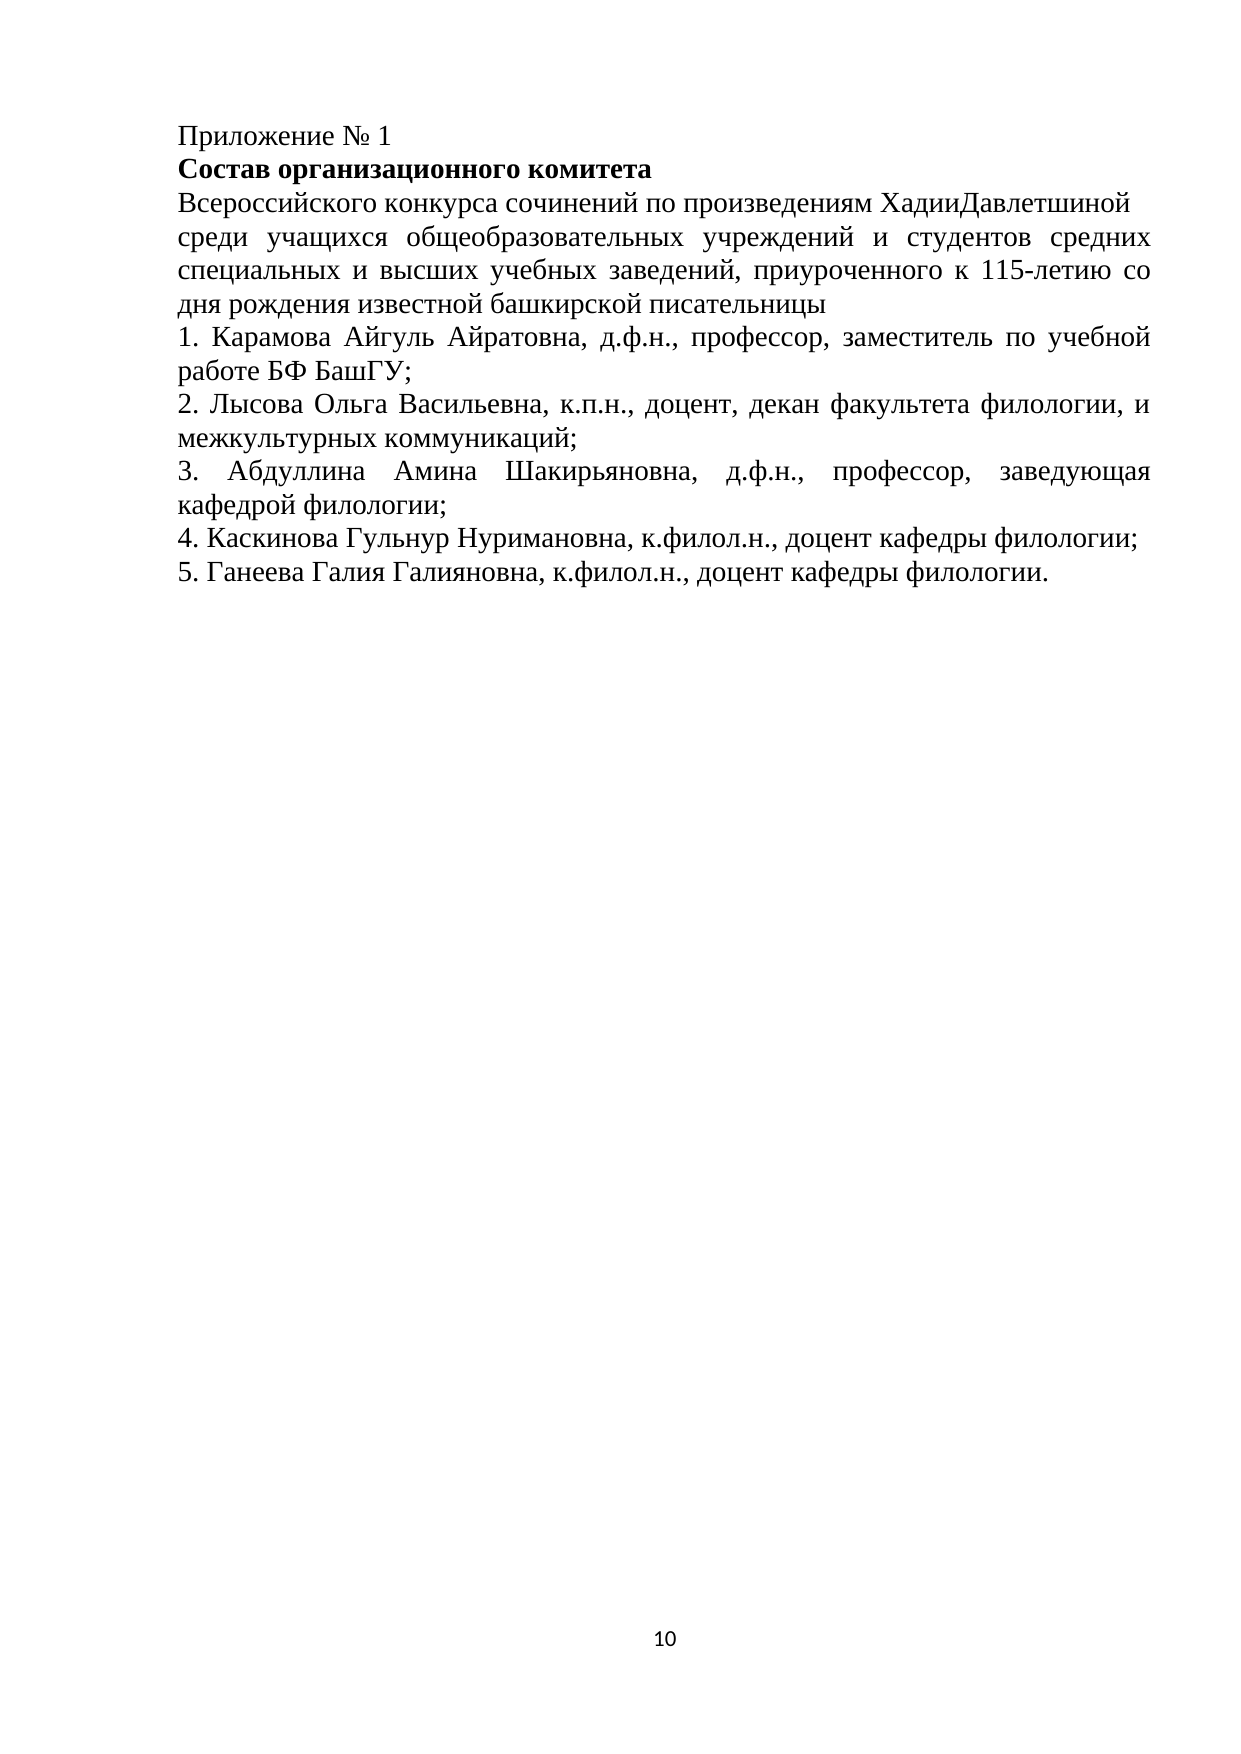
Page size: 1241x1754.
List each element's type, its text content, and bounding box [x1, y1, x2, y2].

text 5. Ганеева Галия Галияновна, к.филол.н., доцент кафедры филологии. [177, 554, 1152, 588]
text среди учащихся общеобразовательных учреждений и студентов средних специальных и высших учебных заведений, приуроченного к 115-летию со дня рождения известной башкирской писательницы [177, 219, 1152, 319]
text Состав организационного комитета [177, 152, 1152, 185]
text Приложение № 1 [177, 118, 1152, 152]
text 4. Каскинова Гульнур Нуримановна, к.филол.н., доцент кафедры филологии; [177, 521, 1152, 554]
text Всероссийского конкурса сочинений по произведениям ХадииДавлетшиной [177, 185, 1152, 219]
text 1. Карамова Айгуль Айратовна, д.ф.н., профессор, заместитель по учебной работе БФ БашГУ; [177, 319, 1152, 386]
text 3. Абдуллина Амина Шакирьяновна, д.ф.н., профессор, заведующая кафедрой филологии; [177, 453, 1152, 521]
text 2. Лысова Ольга Васильевна, к.п.н., доцент, декан факультета филологии, и межкультурных коммуникаций; [177, 386, 1152, 453]
